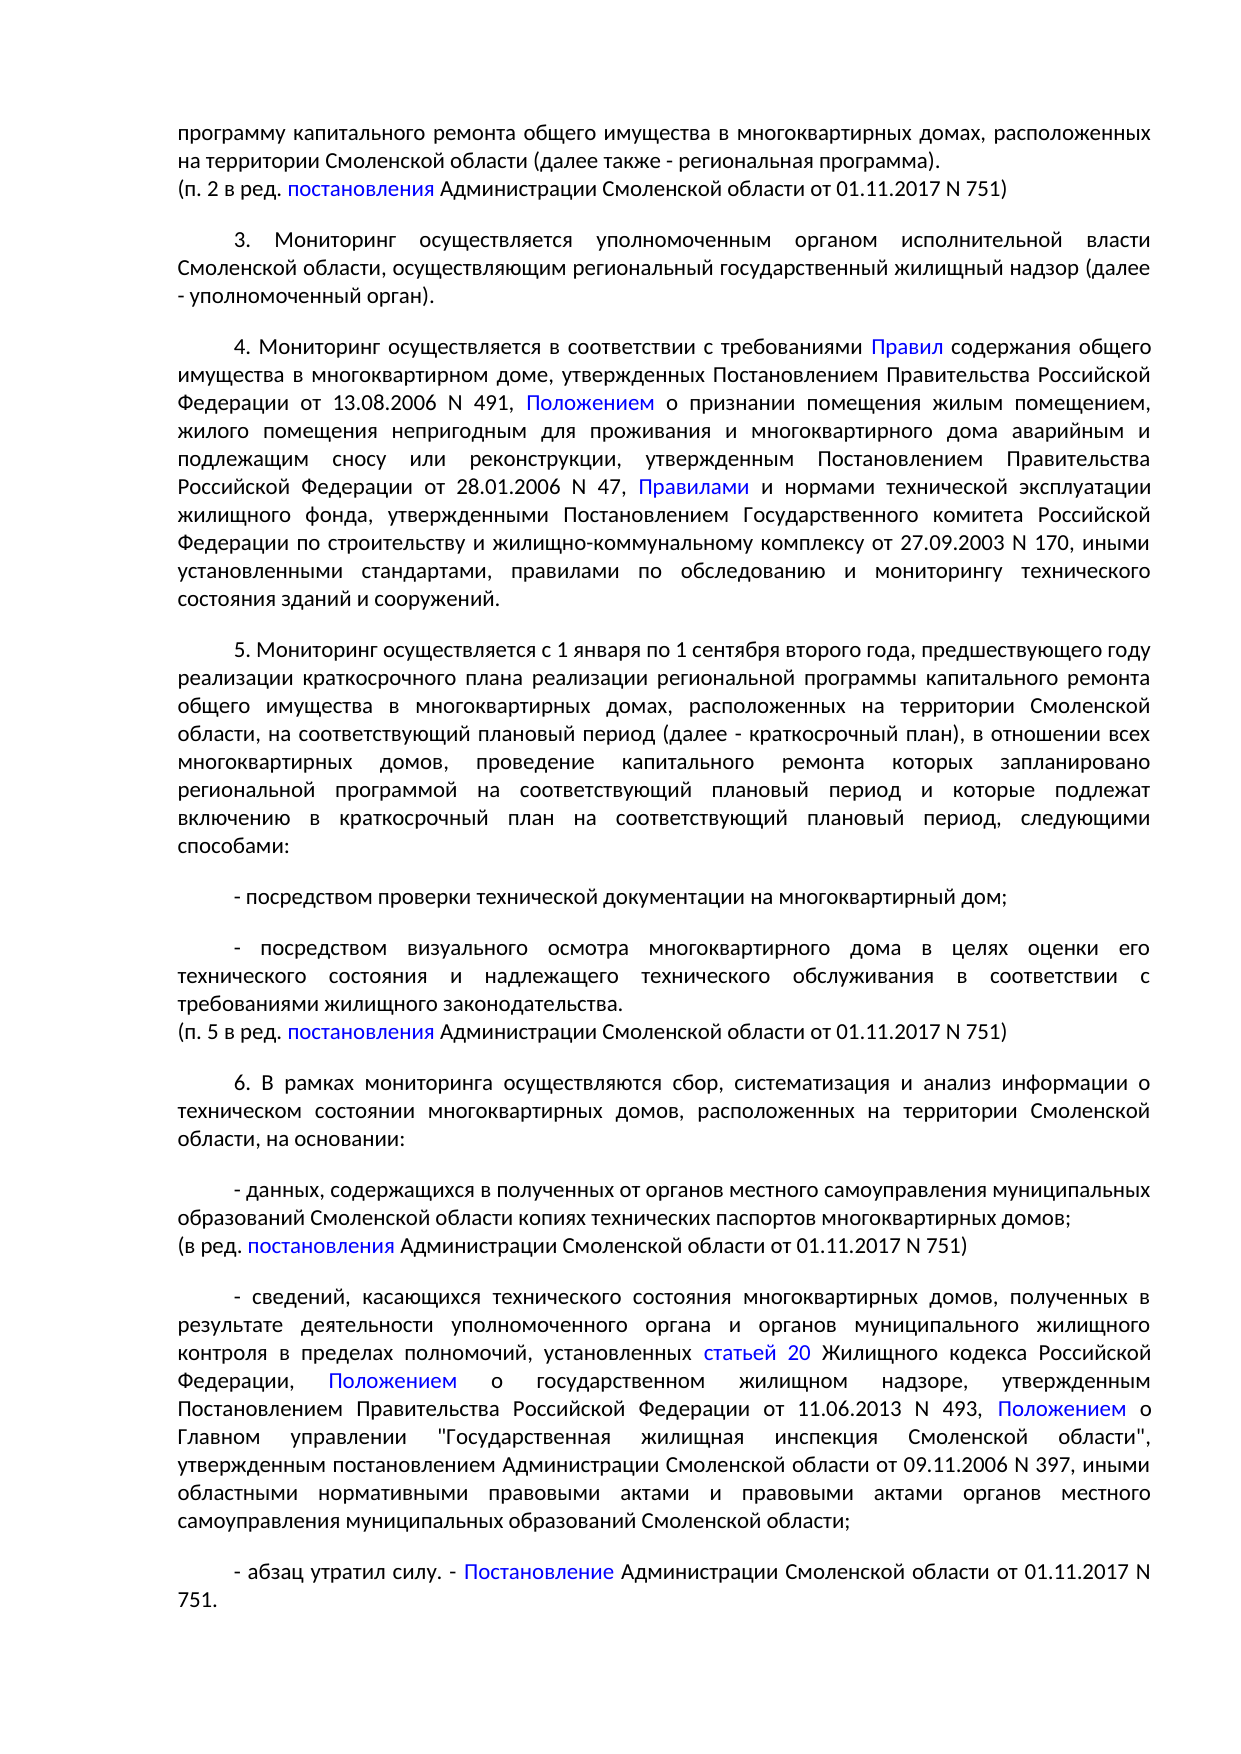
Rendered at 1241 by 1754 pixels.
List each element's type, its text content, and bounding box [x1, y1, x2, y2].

text (п. 2 в ред. постановления Администрации Смоленской области от 01.11.2017 N 751) [177, 174, 1152, 202]
text 4. Мониторинг осуществляется в соответствии с требованиями Правил содержания общего имущества в многоквартирном доме, утвержденных Постановлением Правительства Российской Федерации от 13.08.2006 N 491, Положением о признании помещения жилым помещением, жилого помещения непригодным для проживания и многоквартирного дома аварийным и подлежащим сносу или реконструкции, утвержденным Постановлением Правительства Российской Федерации от 28.01.2006 N 47, Правилами и нормами технической эксплуатации жилищного фонда, утвержденными Постановлением Государственного комитета Российской Федерации по строительству и жилищно-коммунальному комплексу от 27.09.2003 N 170, иными установленными стандартами, правилами по обследованию и мониторингу технического состояния зданий и сооружений. [177, 332, 1152, 612]
text (п. 5 в ред. постановления Администрации Смоленской области от 01.11.2017 N 751) [177, 1017, 1152, 1045]
text 6. В рамках мониторинга осуществляются сбор, систематизация и анализ информации о техническом состоянии многоквартирных домов, расположенных на территории Смоленской области, на основании: [177, 1068, 1152, 1152]
text 3. Мониторинг осуществляется уполномоченным органом исполнительной власти Смоленской области, осуществляющим региональный государственный жилищный надзор (далее - уполномоченный орган). [177, 225, 1152, 309]
text - абзац утратил силу. - Постановление Администрации Смоленской области от 01.11.2017 N 751. [177, 1557, 1152, 1613]
text 5. Мониторинг осуществляется с 1 января по 1 сентября второго года, предшествующего году реализации краткосрочного плана реализации региональной программы капитального ремонта общего имущества в многоквартирных домах, расположенных на территории Смоленской области, на соответствующий плановый период (далее - краткосрочный план), в отношении всех многоквартирных домов, проведение капитального ремонта которых запланировано региональной программой на соответствующий плановый период и которые подлежат включению в краткосрочный план на соответствующий плановый период, следующими способами: [177, 635, 1152, 859]
text - сведений, касающихся технического состояния многоквартирных домов, полученных в результате деятельности уполномоченного органа и органов муниципального жилищного контроля в пределах полномочий, установленных статьей 20 Жилищного кодекса Российской Федерации, Положением о государственном жилищном надзоре, утвержденным Постановлением Правительства Российской Федерации от 11.06.2013 N 493, Положением о Главном управлении "Государственная жилищная инспекция Смоленской области", утвержденным постановлением Администрации Смоленской области от 09.11.2006 N 397, иными областными нормативными правовыми актами и правовыми актами органов местного самоуправления муниципальных образований Смоленской области; [177, 1282, 1152, 1534]
text - посредством визуального осмотра многоквартирного дома в целях оценки его технического состояния и надлежащего технического обслуживания в соответствии с требованиями жилищного законодательства. [177, 933, 1152, 1017]
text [177, 118, 1152, 174]
text - посредством проверки технической документации на многоквартирный дом; [177, 882, 1152, 910]
text - данных, содержащихся в полученных от органов местного самоуправления муниципальных образований Смоленской области копиях технических паспортов многоквартирных домов; [177, 1175, 1152, 1231]
text (в ред. постановления Администрации Смоленской области от 01.11.2017 N 751) [177, 1231, 1152, 1259]
